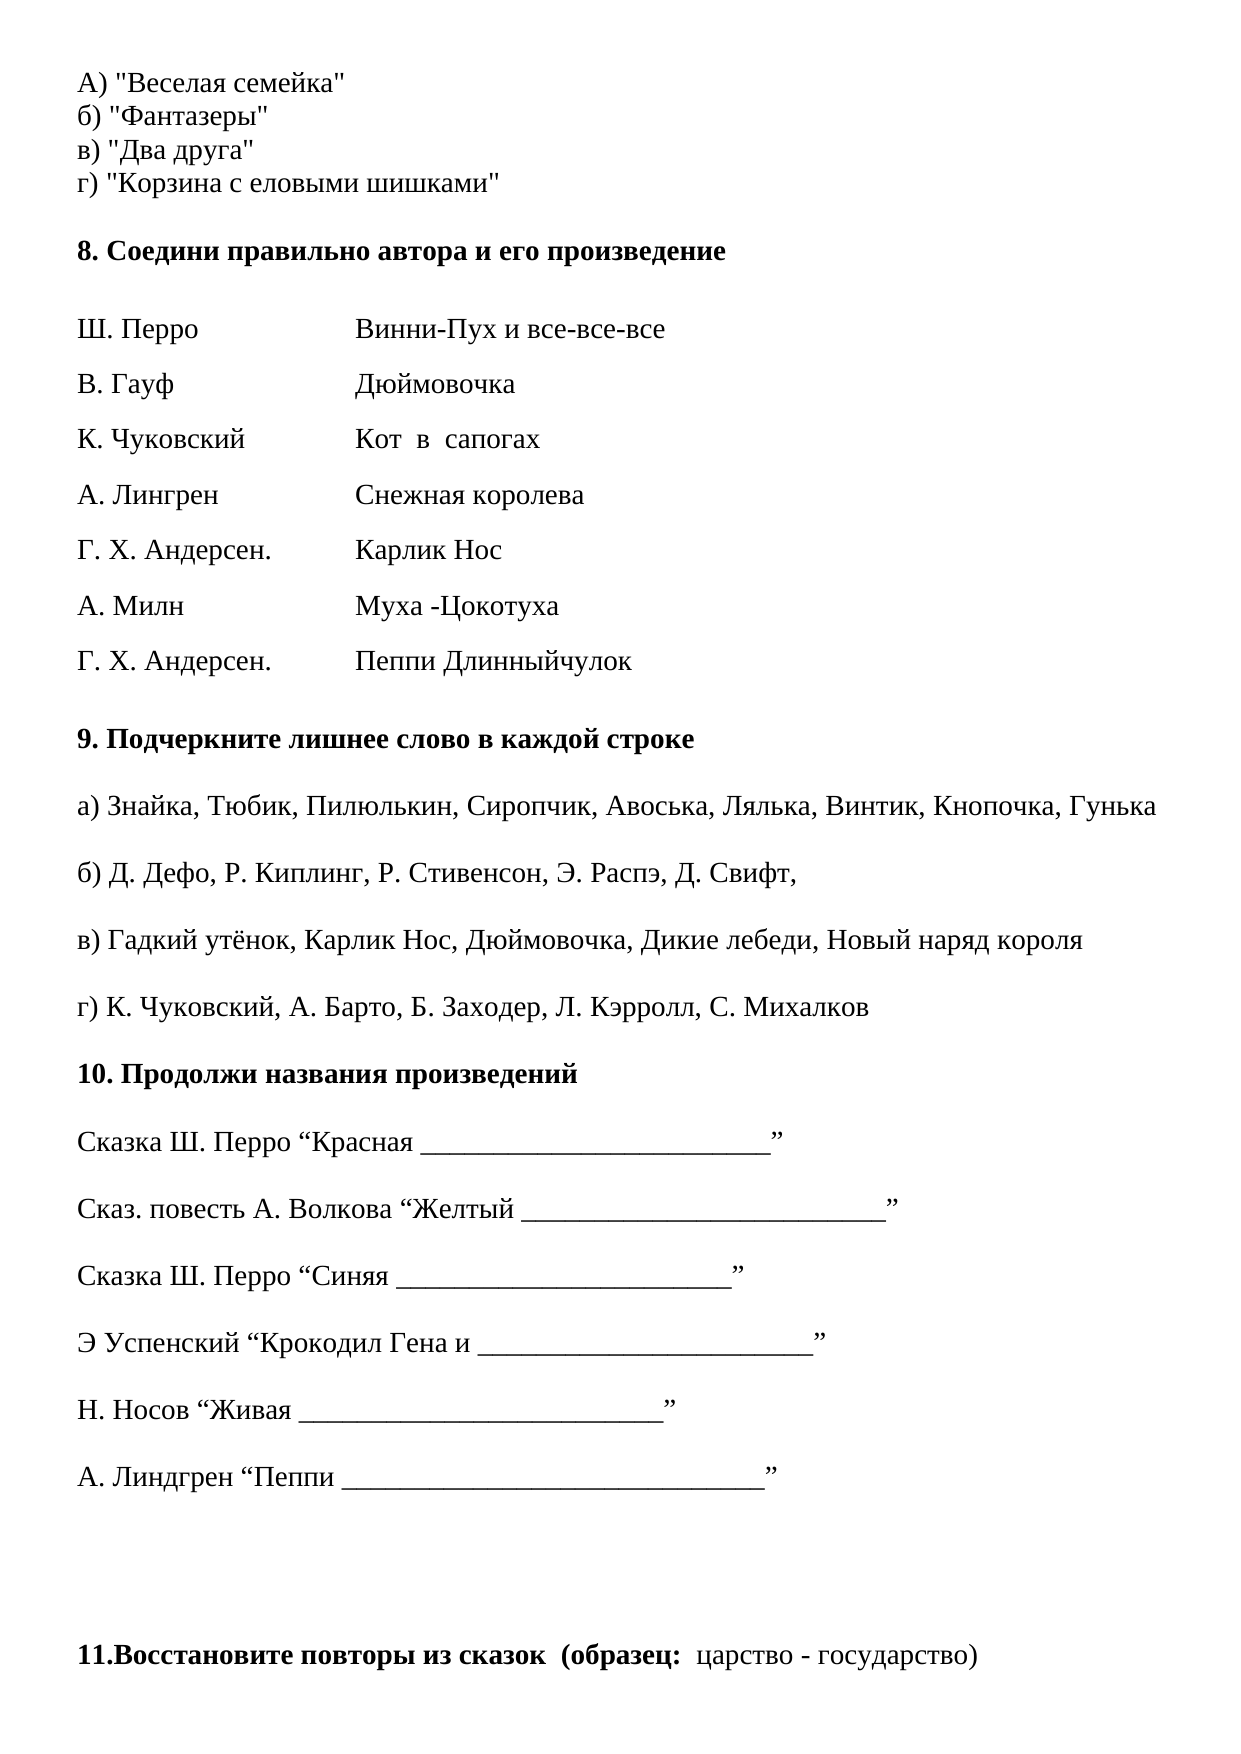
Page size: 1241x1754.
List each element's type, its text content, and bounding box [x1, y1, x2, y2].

text б) Д. Дефо, Р. Киплинг, Р. Стивенсон, Э. Распэ, Д. Свифт, [77, 855, 1163, 889]
table_cell Пеппи Длинныйчулок [344, 632, 684, 688]
text б) "Фантазеры" [77, 98, 1163, 132]
table_header Ш. Перро [66, 300, 344, 355]
text 9. Подчеркните лишнее слово в каждой строке [77, 721, 1163, 755]
table_cell Кот в сапогах [344, 411, 684, 466]
table_cell К. Чуковский [66, 411, 344, 466]
text г) К. Чуковский, А. Барто, Б. Заходер, Л. Кэрролл, С. Михалков [77, 989, 1163, 1023]
text Сказ. повесть А. Волкова “Желтый _________________________” [77, 1191, 1163, 1224]
table_cell Карлик Нос [344, 521, 684, 577]
text А. Линдгрен “Пеппи _____________________________” [77, 1459, 1163, 1493]
text а) Знайка, Тюбик, Пилюлькин, Сиропчик, Авоська, Лялька, Винтик, Кнопочка, Гунька [77, 788, 1163, 822]
text А) "Веселая семейка" [77, 65, 1163, 98]
text Сказка Ш. Перро “Красная ________________________” [77, 1124, 1163, 1157]
text Э Успенский “Крокодил Гена и _______________________” [77, 1325, 1163, 1358]
table_cell А. Милн [66, 577, 344, 632]
table_cell Г. Х. Андерсен. [66, 521, 344, 577]
text в) "Два друга" [77, 132, 1163, 166]
text г) "Корзина с еловыми шишками" [77, 166, 1163, 199]
table_header Винни-Пух и все-все-все [344, 300, 684, 355]
table_cell Муха -Цокотуха [344, 577, 684, 632]
text в) Гадкий утёнок, Карлик Нос, Дюймовочка, Дикие лебеди, Новый наряд короля [77, 922, 1163, 956]
text 8. Соедини правильно автора и его произведение [77, 233, 1163, 266]
table_cell В. Гауф [66, 355, 344, 411]
text Н. Носов “Живая _________________________” [77, 1392, 1163, 1426]
table_cell А. Лингрен [66, 466, 344, 521]
text 11.Восстановите повторы из сказок (образец: царство - государство) [77, 1637, 1163, 1670]
text Сказка Ш. Перро “Синяя _______________________” [77, 1258, 1163, 1291]
text 10. Продолжи названия произведений [77, 1057, 1163, 1090]
table_cell Снежная королева [344, 466, 684, 521]
table_cell Дюймовочка [344, 355, 684, 411]
table_cell Г. Х. Андерсен. [66, 632, 344, 688]
